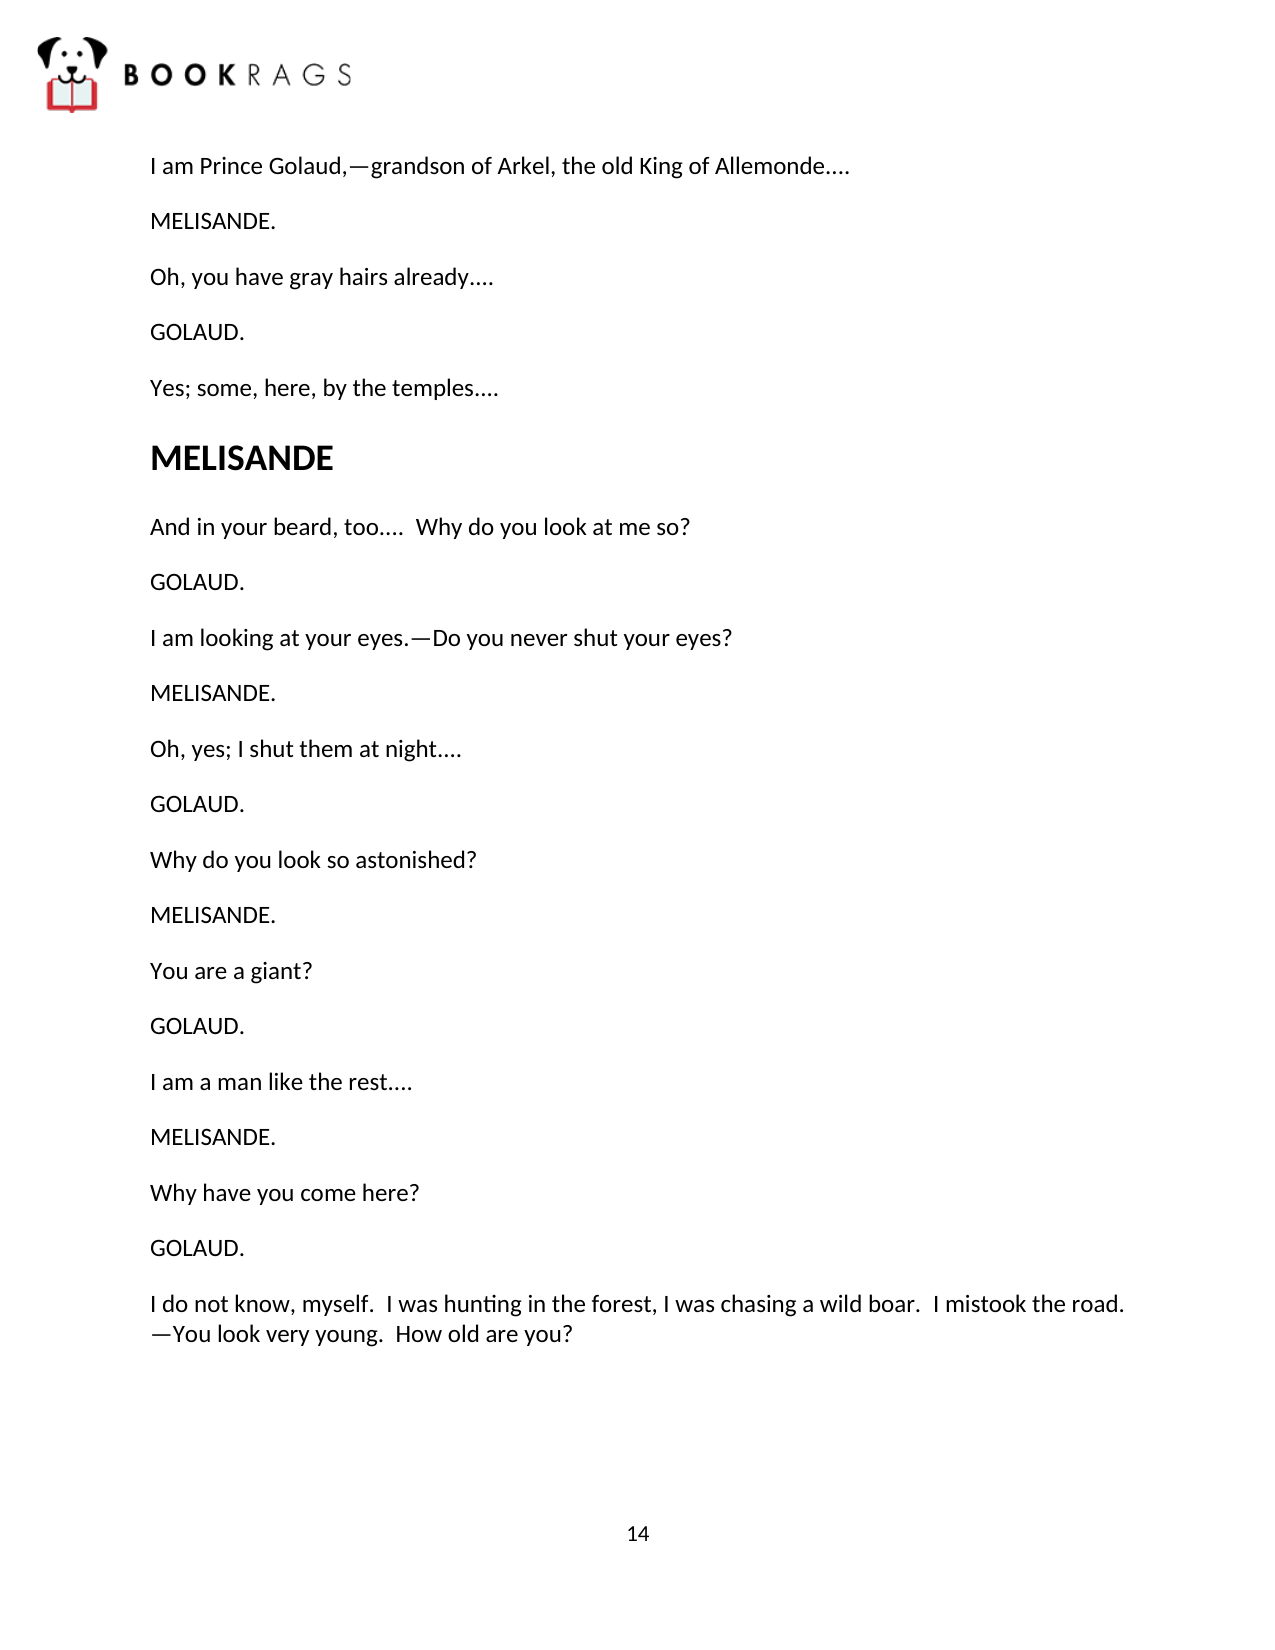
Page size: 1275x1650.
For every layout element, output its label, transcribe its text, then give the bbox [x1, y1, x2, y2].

text Oh, yes; I shut them at night.... [150, 733, 1125, 763]
text Yes; some, here, by the temples.... [150, 372, 1125, 403]
text GOLAUD. [150, 1010, 1125, 1041]
text I am a man like the rest.... [150, 1066, 1125, 1096]
text GOLAUD. [150, 1232, 1125, 1263]
text MELISANDE [150, 434, 1125, 479]
text MELISANDE. [150, 899, 1125, 930]
text GOLAUD. [150, 317, 1125, 347]
text You are a giant? [150, 955, 1125, 985]
text I am Prince Golaud,—­grandson of Arkel, the old King of Allemonde.... [150, 150, 1125, 181]
text GOLAUD. [150, 788, 1125, 819]
text I do not know, myself. I was hunting in the forest, I was chasing a wild boar. I mistook the road.—­You look very young. How old are you? [150, 1288, 1125, 1349]
text Why do you look so astonished? [150, 844, 1125, 874]
text Why have you come here? [150, 1177, 1125, 1207]
text I am looking at your eyes.—­Do you never shut your eyes? [150, 622, 1125, 652]
text GOLAUD. [150, 566, 1125, 597]
text And in your beard, too.... Why do you look at me so? [150, 511, 1125, 541]
text MELISANDE. [150, 1121, 1125, 1152]
picture [37, 37, 351, 113]
text MELISANDE. [150, 677, 1125, 708]
text MELISANDE. [150, 206, 1125, 236]
text Oh, you have gray hairs already.... [150, 261, 1125, 292]
